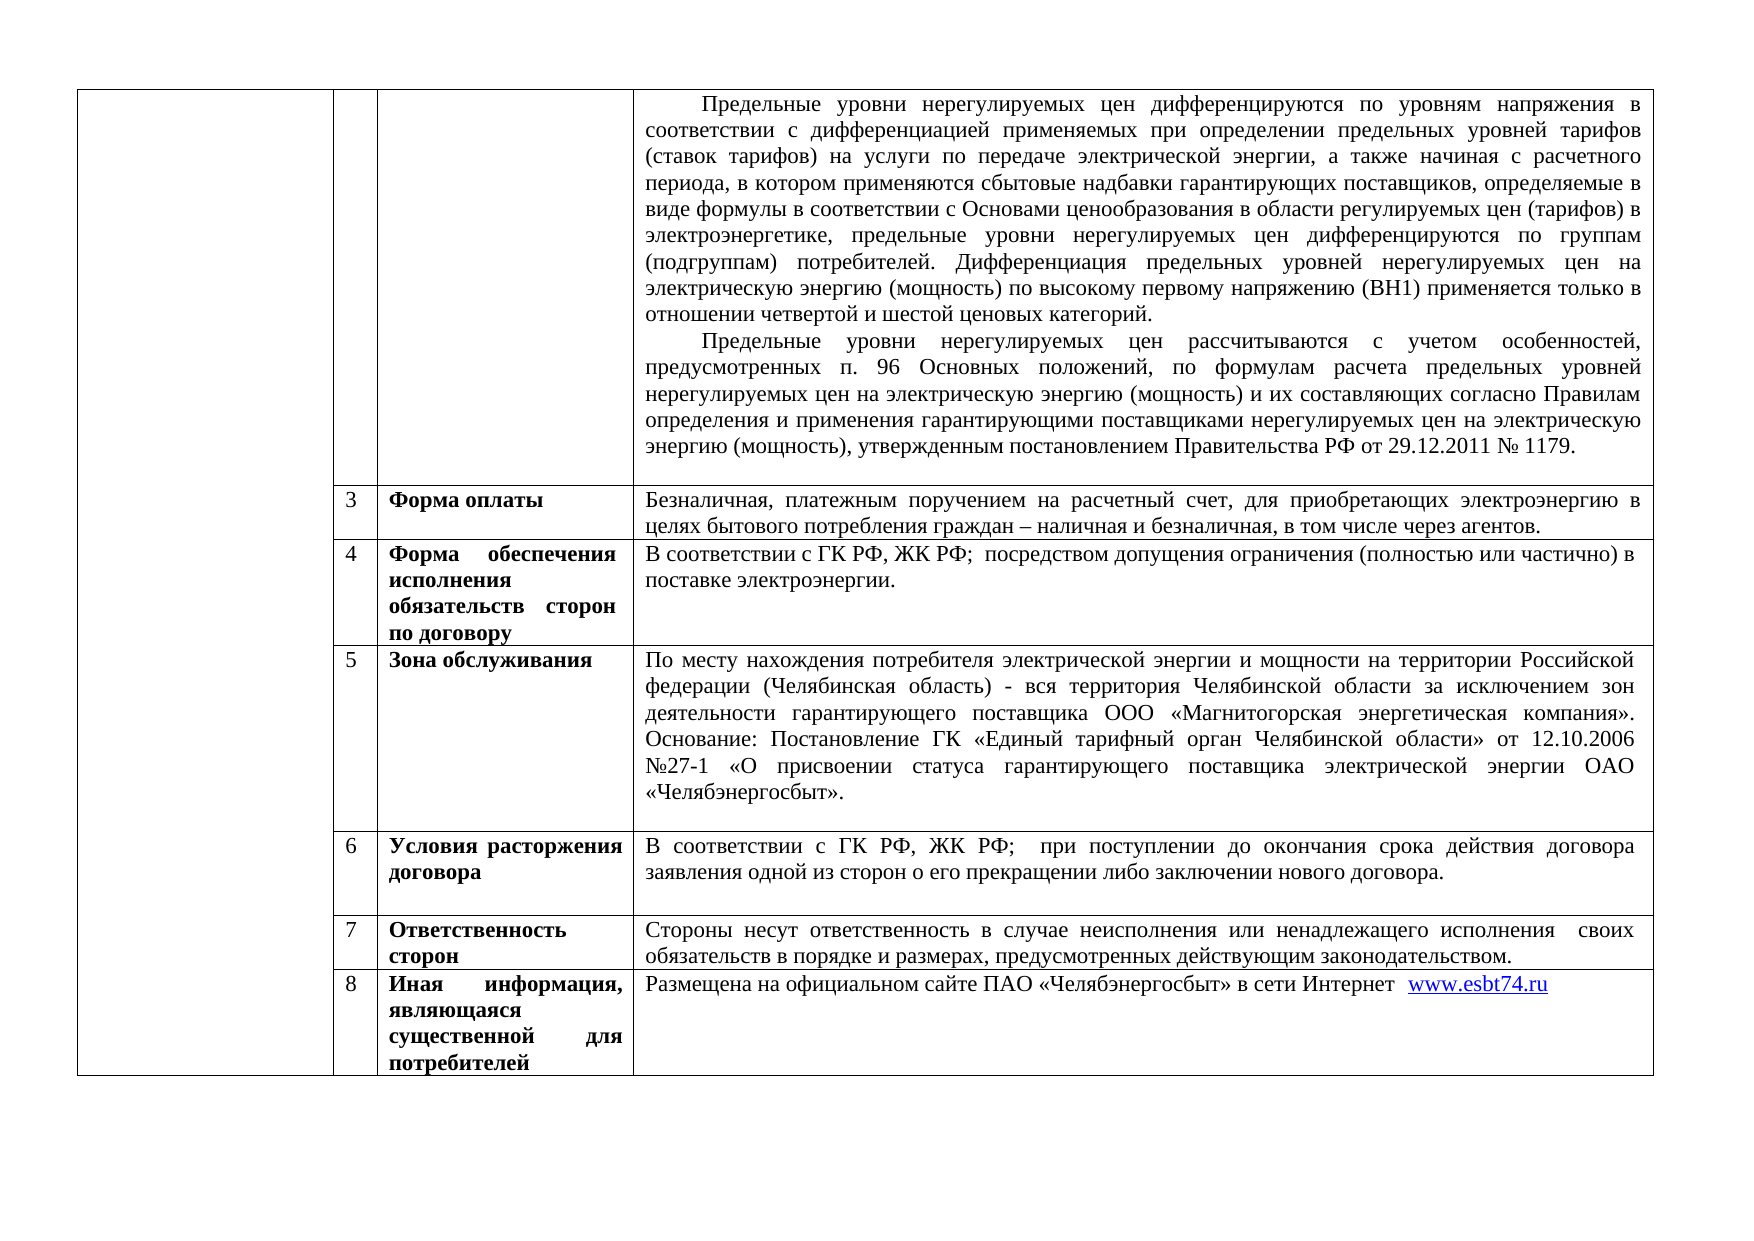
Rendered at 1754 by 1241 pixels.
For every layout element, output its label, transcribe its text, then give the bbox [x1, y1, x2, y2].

table_cell 4 [334, 540, 377, 645]
table_cell 3 [334, 486, 377, 539]
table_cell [634, 90, 1653, 485]
table_cell Условия расторжения договора [378, 832, 633, 915]
table_cell Стороны несут ответственность в случае неисполнения или ненадлежащего исполнения своих обязательств в порядке и размерах, предусмотренных действующим законодательством. [634, 916, 1653, 969]
table_cell Иная информация, являющаяся существенной для потребителей [378, 970, 633, 1075]
table_cell 2 [334, 90, 377, 485]
table_cell В соответствии с ГК РФ, ЖК РФ; при поступлении до окончания срока действия договора заявления одной из сторон о его прекращении либо заключении нового договора. [634, 832, 1653, 915]
table_cell Форма оплаты [378, 486, 633, 539]
table_cell 8 [334, 970, 377, 1075]
table_cell 5 [334, 646, 377, 831]
table_cell 7 [334, 916, 377, 969]
table_cell В соответствии с ГК РФ, ЖК РФ; посредством допущения ограничения (полностью или частично) в поставке электроэнергии. [634, 540, 1653, 645]
table_cell Размещена на официальном сайте ПАО «Челябэнергосбыт» в сети Интернет www.esbt74.ru [634, 970, 1653, 1075]
table_cell Безналичная, платежным поручением на расчетный счет, для приобретающих электроэнергию в целях бытового потребления граждан – наличная и безналичная, в том числе через агентов. [634, 486, 1653, 539]
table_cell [378, 90, 633, 485]
table_cell По месту нахождения потребителя электрической энергии и мощности на территории Российской федерации (Челябинская область) - вся территория Челябинской области за исключением зон деятельности гарантирующего поставщика ООО «Магнитогорская энергетическая компания». Основание: Постановление ГК «Единый тарифный орган Челябинской области» от 12.10.2006 №27-1 «О присвоении статуса гарантирующего поставщика электрической энергии ОАО «Челябэнергосбыт». [634, 646, 1653, 831]
table_cell Зона обслуживания [378, 646, 633, 831]
table_cell Ответственность сторон [378, 916, 633, 969]
table_cell Форма обеспечения исполнения обязательств сторон по договору [378, 540, 633, 645]
table_cell 6 [334, 832, 377, 915]
